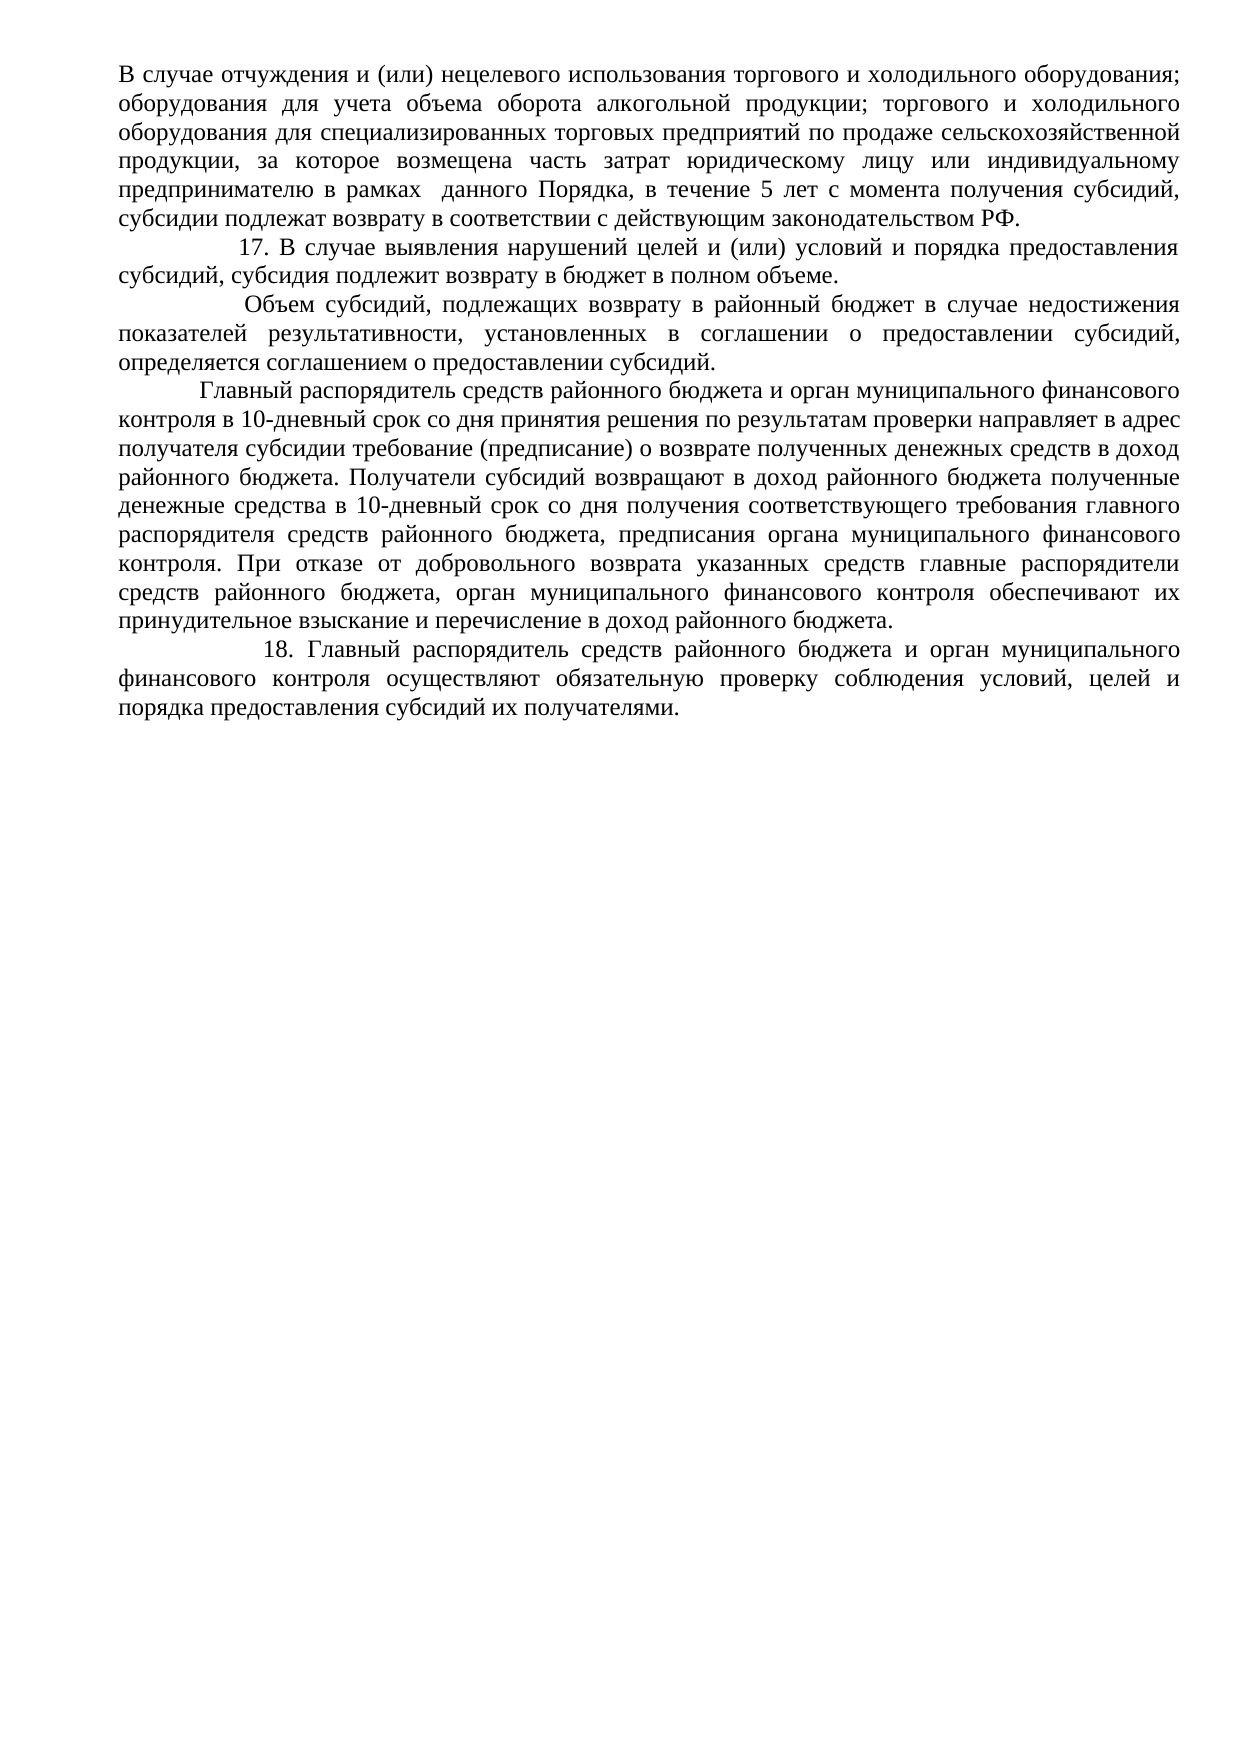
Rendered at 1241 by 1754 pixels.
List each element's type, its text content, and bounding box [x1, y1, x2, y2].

text Главный распорядитель средств районного бюджета и орган муниципального финансового контроля в 10-дневный срок со дня принятия решения по результатам проверки направляет в адрес получателя субсидии требование (предписание) о возврате полученных денежных средств в доход районного бюджета. Получатели субсидий возвращают в доход районного бюджета полученные денежные средства в 10-дневный срок со дня получения соответствующего требования главного распорядителя средств районного бюджета, предписания органа муниципального финансового контроля. При отказе от добровольного возврата указанных средств главные распорядители средств районного бюджета, орган муниципального финансового контроля обеспечивают их принудительное взыскание и перечисление в доход районного бюджета. [118, 375, 1181, 634]
text 18. Главный распорядитель средств районного бюджета и орган муниципального финансового контроля осуществляют обязательную проверку соблюдения условий, целей и порядка предоставления субсидий их получателями. [118, 634, 1181, 720]
text Объем субсидий, подлежащих возврату в районный бюджет в случае недостижения показателей результативности, установленных в соглашении о предоставлении субсидий, определяется соглашением о предоставлении субсидий. [118, 289, 1181, 375]
text В случае отчуждения и (или) нецелевого использования торгового и холодильного оборудования; оборудования для учета объема оборота алкогольной продукции; торгового и холодильного оборудования для специализированных торговых предприятий по продаже сельскохозяйственной продукции, за которое возмещена часть затрат юридическому лицу или индивидуальному предпринимателю в рамках данного Порядка, в течение 5 лет с момента получения субсидий, субсидии подлежат возврату в соответствии с действующим законодательством РФ. [118, 59, 1181, 232]
text 17. В случае выявления нарушений целей и (или) условий и порядка предоставления субсидий, субсидия подлежит возврату в бюджет в полном объеме. [118, 232, 1181, 289]
